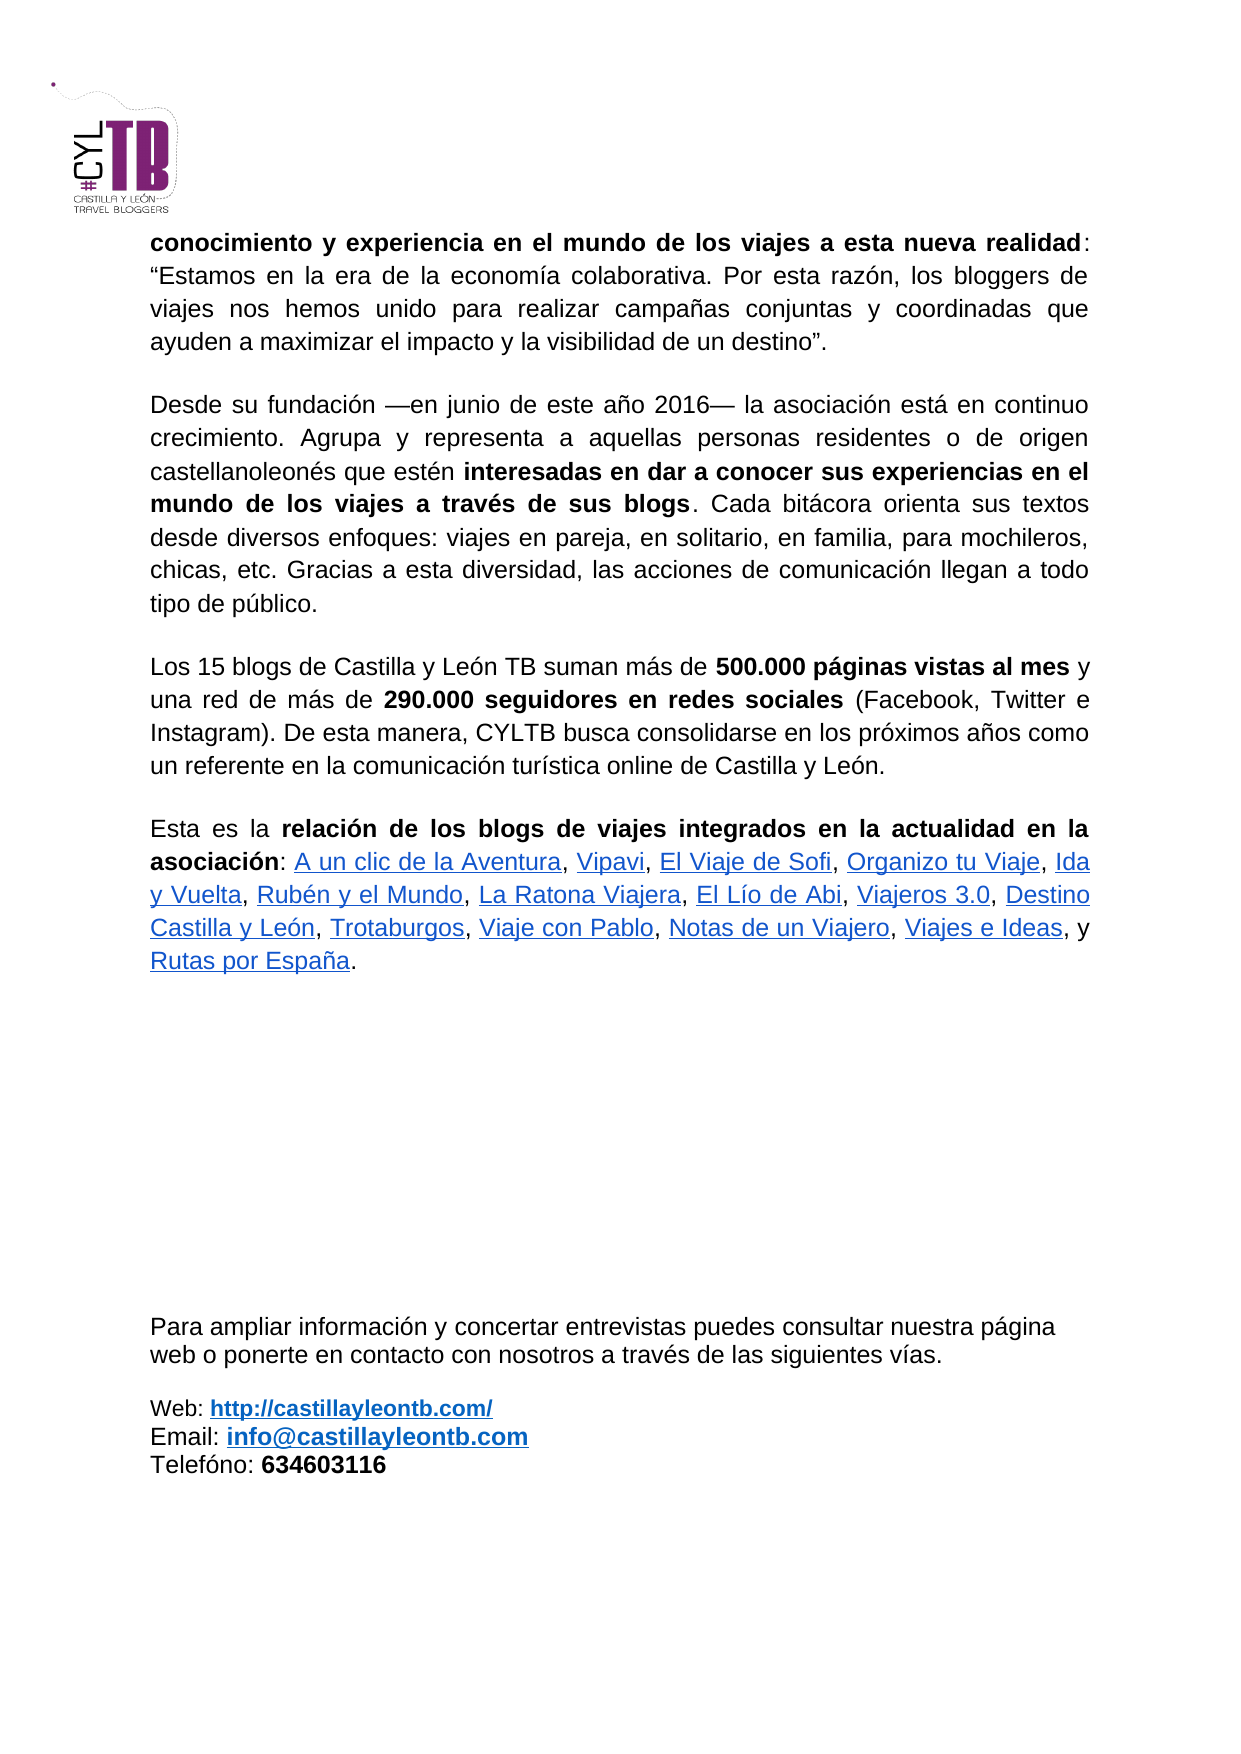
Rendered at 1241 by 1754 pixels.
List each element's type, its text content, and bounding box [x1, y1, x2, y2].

picture [43, 75, 191, 225]
text Web: http://castillayleontb.com/ [150, 1395, 1090, 1422]
text Email: info@castillayleontb.com [150, 1422, 1090, 1450]
text Los 15 blogs de Castilla y León TB suman más de 500.000 páginas vistas al mes y una red de más de 290.000 seguidores en redes sociales (Facebook, Twitter e Instagram). De esta manera, CYLTB busca consolidarse en los próximos años como un referente en la comunicación turística online de Castilla y León. [150, 652, 1090, 779]
text Desde su fundación —en junio de este año 2016— la asociación está en continuo crecimiento. Agrupa y representa a aquellas personas residentes o de origen castellanoleonés que estén interesadas en dar a conocer sus experiencias en el mundo de los viajes a través de sus blogs. Cada bitácora orienta sus textos desde diversos enfoques: viajes en pareja, en solitario, en familia, para mochileros, chicas, etc. Gracias a esta diversidad, las acciones de comunicación llegan a todo tipo de público. [150, 390, 1090, 617]
text Telefóno: 634603116 [150, 1450, 1090, 1479]
text Esta es la relación de los blogs de viajes integrados en la actualidad en la asociación: A un clic de la Aventura, Vipavi, El Viaje de Sofi, Organizo tu Viaje, Ida y Vuelta, Rubén y el Mundo, La Ratona Viajera, El Lío de Abi, Viajeros 3.0, Destino Castilla y León, Trotaburgos, Viaje con Pablo, Notas de un Viajero, Viajes e Ideas, y Rutas por España. [150, 814, 1090, 975]
text Para ampliar información y concertar entrevistas puedes consultar nuestra página web o ponerte en contacto con nosotros a través de las siguientes vías. [150, 1311, 1090, 1369]
